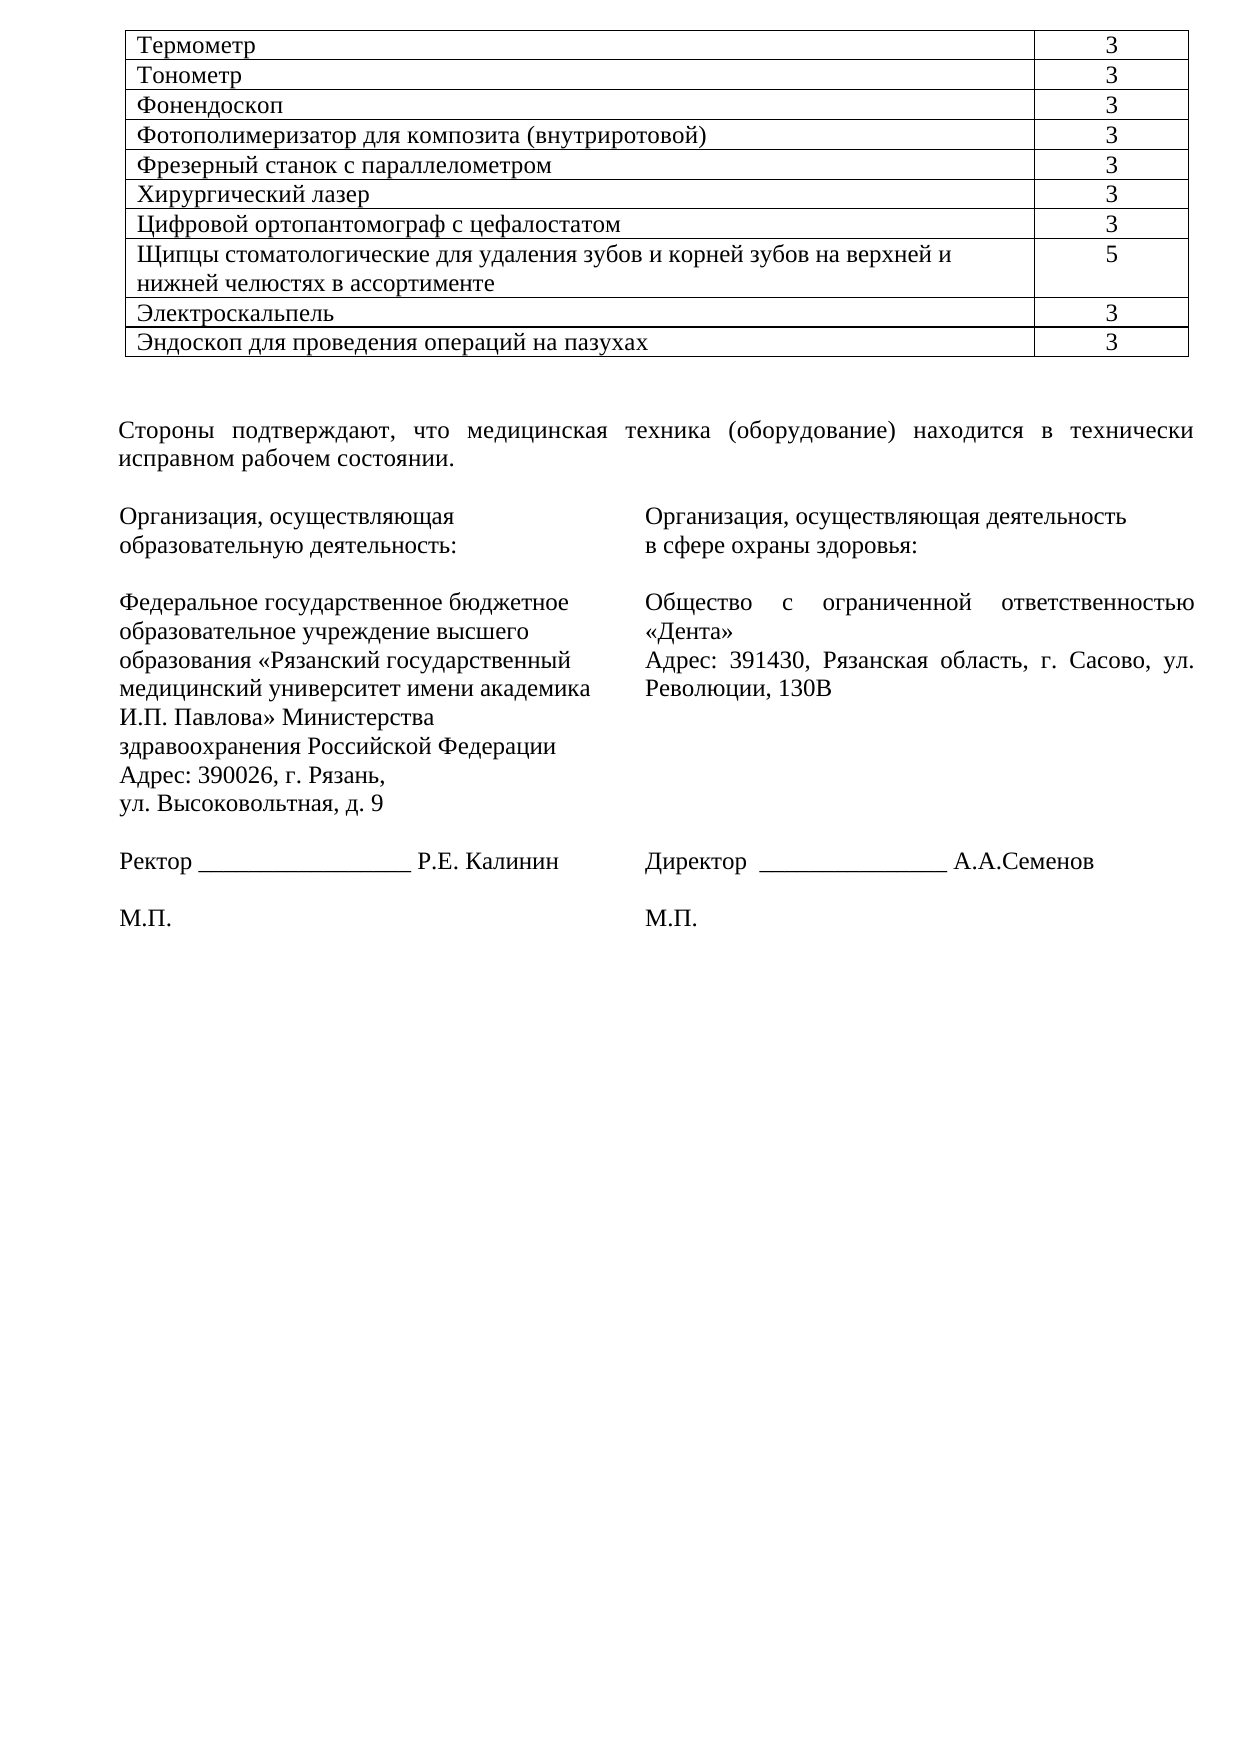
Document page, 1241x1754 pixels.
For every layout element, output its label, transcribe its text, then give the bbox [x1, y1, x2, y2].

text Стороны подтверждают, что медицинская техника (оборудование) находится в технически исправном рабочем состоянии. [118, 415, 1196, 472]
table_header Организация, осуществляющая образовательную деятельность: Федеральное государственное бюджетное образовательное учреждение высшего образования «Рязанский государственный медицинский университет имени академика И.П. Павлова» Министерства здравоохранения Российской Федерации Адрес: 390026, г. Рязань, ул. Высоковольтная, д. 9 Ректор _________________ Р.Е. Калинин М.П. [108, 501, 634, 932]
table_cell Тонометр [126, 60, 1034, 89]
table_cell 3 [1035, 180, 1188, 208]
table_cell 5 [1035, 239, 1188, 297]
table_cell 3 [1035, 60, 1188, 89]
table_cell 3 [1035, 298, 1188, 326]
table_cell 3 [1035, 120, 1188, 149]
table_cell Щипцы стоматологические для удаления зубов и корней зубов на верхней и нижней челюстях в ассортименте [126, 239, 1034, 297]
table_cell Эндоскоп для проведения операций на пазухах [126, 328, 1034, 356]
table_cell Термометр [126, 31, 1034, 59]
table_cell Электроскальпель [126, 298, 1034, 326]
table_cell Фонендоскоп [126, 90, 1034, 119]
table_cell 3 [1035, 31, 1188, 59]
table_cell Цифровой ортопантомограф с цефалостатом [126, 209, 1034, 238]
table_cell Фрезерный станок с параллелометром [126, 150, 1034, 178]
table_header Организация, осуществляющая деятельность в сфере охраны здоровья: Общество с ограниченной ответственностью «Дента» Адрес: 391430, Рязанская область, г. Сасово, ул. Революции, 130В Директор _______________ А.А.Семенов М.П. [634, 501, 1206, 932]
table_cell Фотополимеризатор для композита (внутриротовой) [126, 120, 1034, 149]
table_cell 3 [1035, 90, 1188, 119]
table_cell 3 [1035, 150, 1188, 178]
table_cell Хирургический лазер [126, 180, 1034, 208]
table_cell 3 [1035, 328, 1188, 356]
table_cell 3 [1035, 209, 1188, 238]
